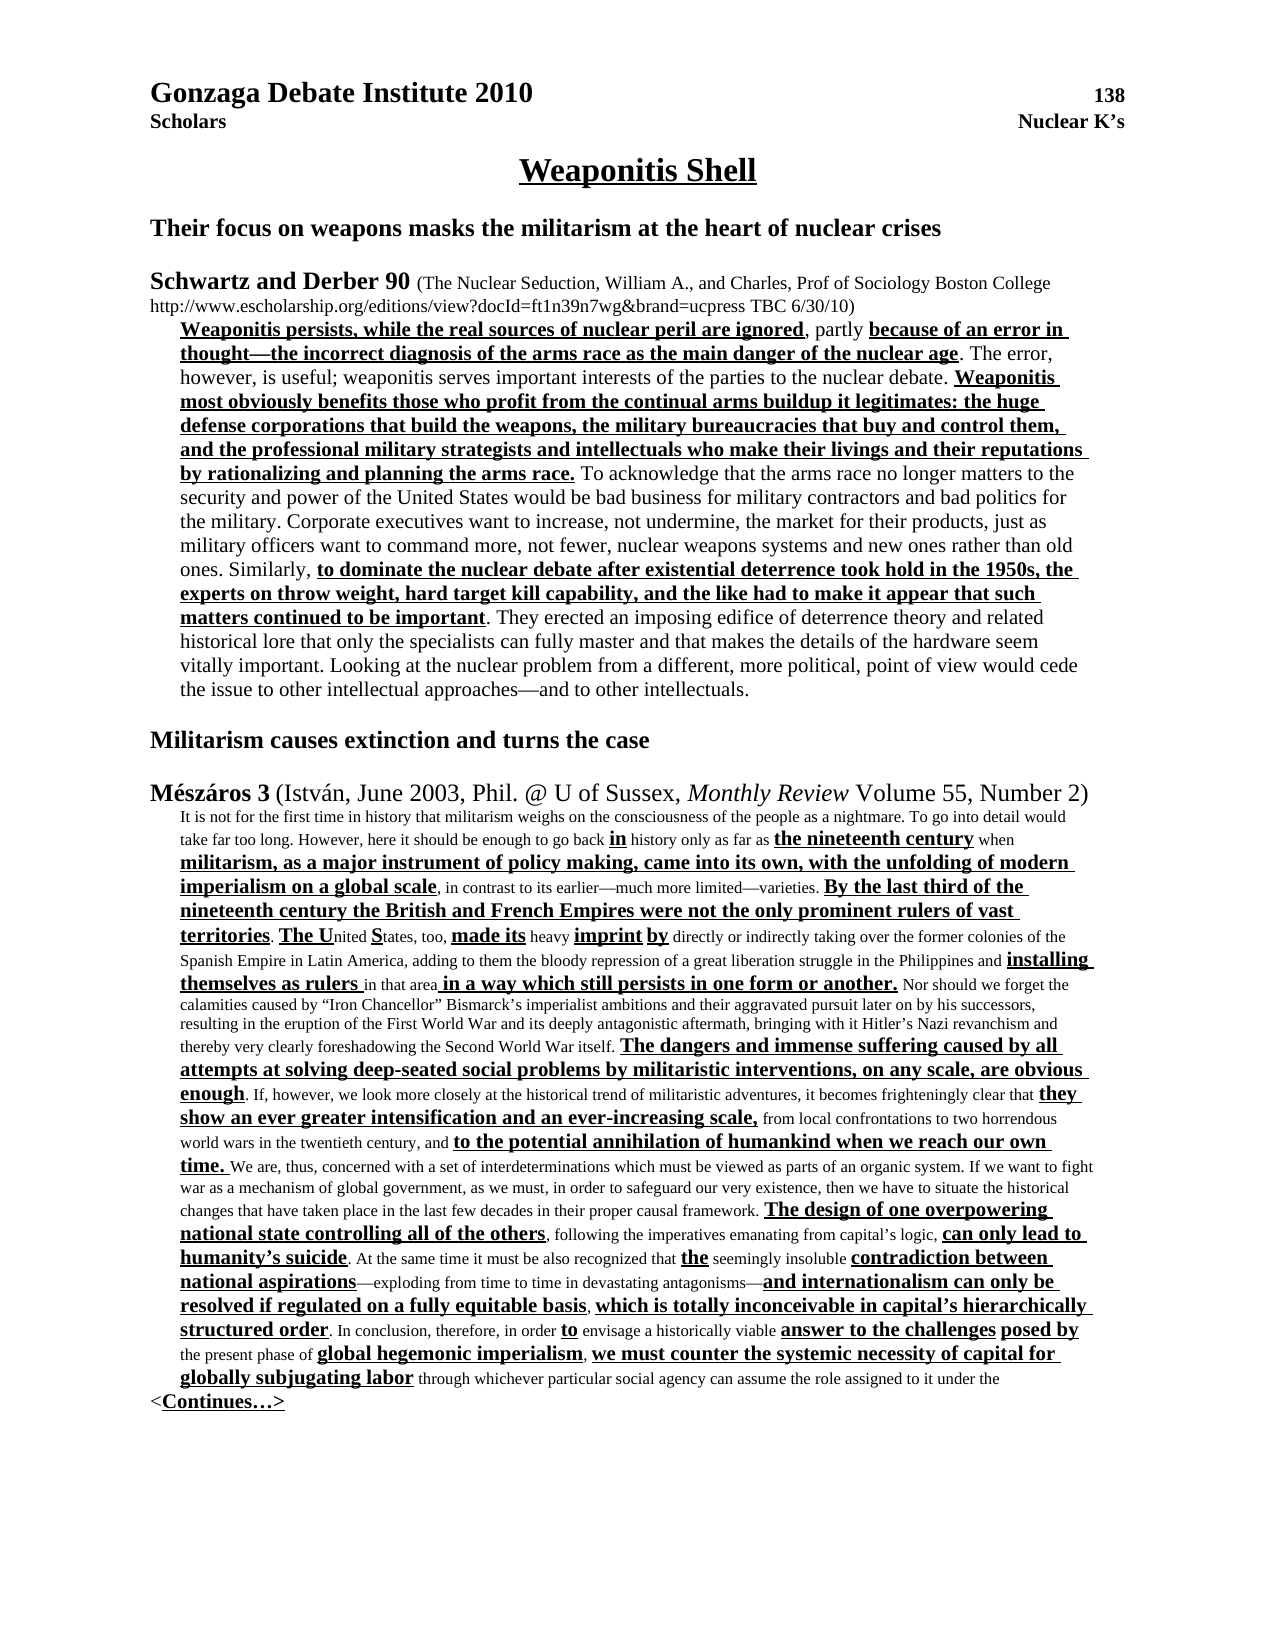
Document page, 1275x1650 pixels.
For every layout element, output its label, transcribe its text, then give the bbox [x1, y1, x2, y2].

text <Continues…> [150, 1389, 1125, 1413]
text Schwartz and Derber 90 (The Nuclear Seduction, William A., and Charles, Prof of Sociology Boston College http://www.escholarship.org/editions/view?docId=ft1n39n7wg&brand=ucpress TBC 6/30/10) [150, 266, 1125, 316]
text Mészáros 3 (István, June 2003, Phil. @ U of Sussex, Monthly Review Volume 55, Number 2) [150, 778, 1125, 807]
text It is not for the first time in history that militarism weighs on the consciousness of the people as a nightmare. To go into detail would take far too long. However, here it should be enough to go back in history only as far as the nineteenth century when militarism, as a major instrument of policy making, came into its own, with the unfolding of modern imperialism on a global scale, in contrast to its earlier—much more limited—varieties. By the last third of the nineteenth century the British and French Empires were not the only prominent rulers of vast territories. The United States, too, made its heavy imprint by directly or indirectly taking over the former colonies of the Spanish Empire in Latin America, adding to them the bloody repression of a great liberation struggle in the Philippines and installing themselves as rulers in that area in a way which still persists in one form or another. Nor should we forget the calamities caused by “Iron Chancellor” Bismarck’s imperialist ambitions and their aggravated pursuit later on by his successors, resulting in the eruption of the First World War and its deeply antagonistic aftermath, bringing with it Hitler’s Nazi revanchism and thereby very clearly foreshadowing the Second World War itself. The dangers and immense suffering caused by all attempts at solving deep-seated social problems by militaristic interventions, on any scale, are obvious enough. If, however, we look more closely at the historical trend of militaristic adventures, it becomes frighteningly clear that they show an ever greater intensification and an ever-increasing scale, from local confrontations to two horrendous world wars in the twentieth century, and to the potential annihilation of humankind when we reach our own time. We are, thus, concerned with a set of interdeterminations which must be viewed as parts of an organic system. If we want to fight war as a mechanism of global government, as we must, in order to safeguard our very existence, then we have to situate the historical changes that have taken place in the last few decades in their proper causal framework. The design of one overpowering national state controlling all of the others, following the imperatives emanating from capital’s logic, can only lead to humanity’s suicide. At the same time it must be also recognized that the seemingly insoluble contradiction between national aspirations—exploding from time to time in devastating antagonisms—and internationalism can only be resolved if regulated on a fully equitable basis, which is totally inconceivable in capital’s hierarchically structured order. In conclusion, therefore, in order to envisage a historically viable answer to the challenges posed by the present phase of global hegemonic imperialism, we must counter the systemic necessity of capital for globally subjugating labor through whichever particular social agency can assume the role assigned to it under the [180, 807, 1095, 1389]
text Militarism causes extinction and turns the case [150, 726, 1125, 754]
text Their focus on weapons masks the militarism at the heart of nuclear crises [150, 213, 1125, 242]
title Weaponitis Shell [150, 150, 1125, 188]
text Weaponitis persists, while the real sources of nuclear peril are ignored, partly because of an error in thought—the incorrect diagnosis of the arms race as the main danger of the nuclear age. The error, however, is useful; weaponitis serves important interests of the parties to the nuclear debate. Weaponitis most obviously benefits those who profit from the continual arms buildup it legitimates: the huge defense corporations that build the weapons, the military bureaucracies that buy and control them, and the professional military strategists and intellectuals who make their livings and their reputations by rationalizing and planning the arms race. To acknowledge that the arms race no longer matters to the security and power of the United States would be bad business for military contractors and bad politics for the military. Corporate executives want to increase, not undermine, the market for their products, just as military officers want to command more, not fewer, nuclear weapons systems and new ones rather than old ones. Similarly, to dominate the nuclear debate after existential deterrence took hold in the 1950s, the experts on throw weight, hard target kill capability, and the like had to make it appear that such matters continued to be important. They erected an imposing edifice of deterrence theory and related historical lore that only the specialists can fully master and that makes the details of the hardware seem vitally important. Looking at the nuclear problem from a different, more political, point of view would cede the issue to other intellectual approaches—and to other intellectuals. [180, 316, 1095, 701]
